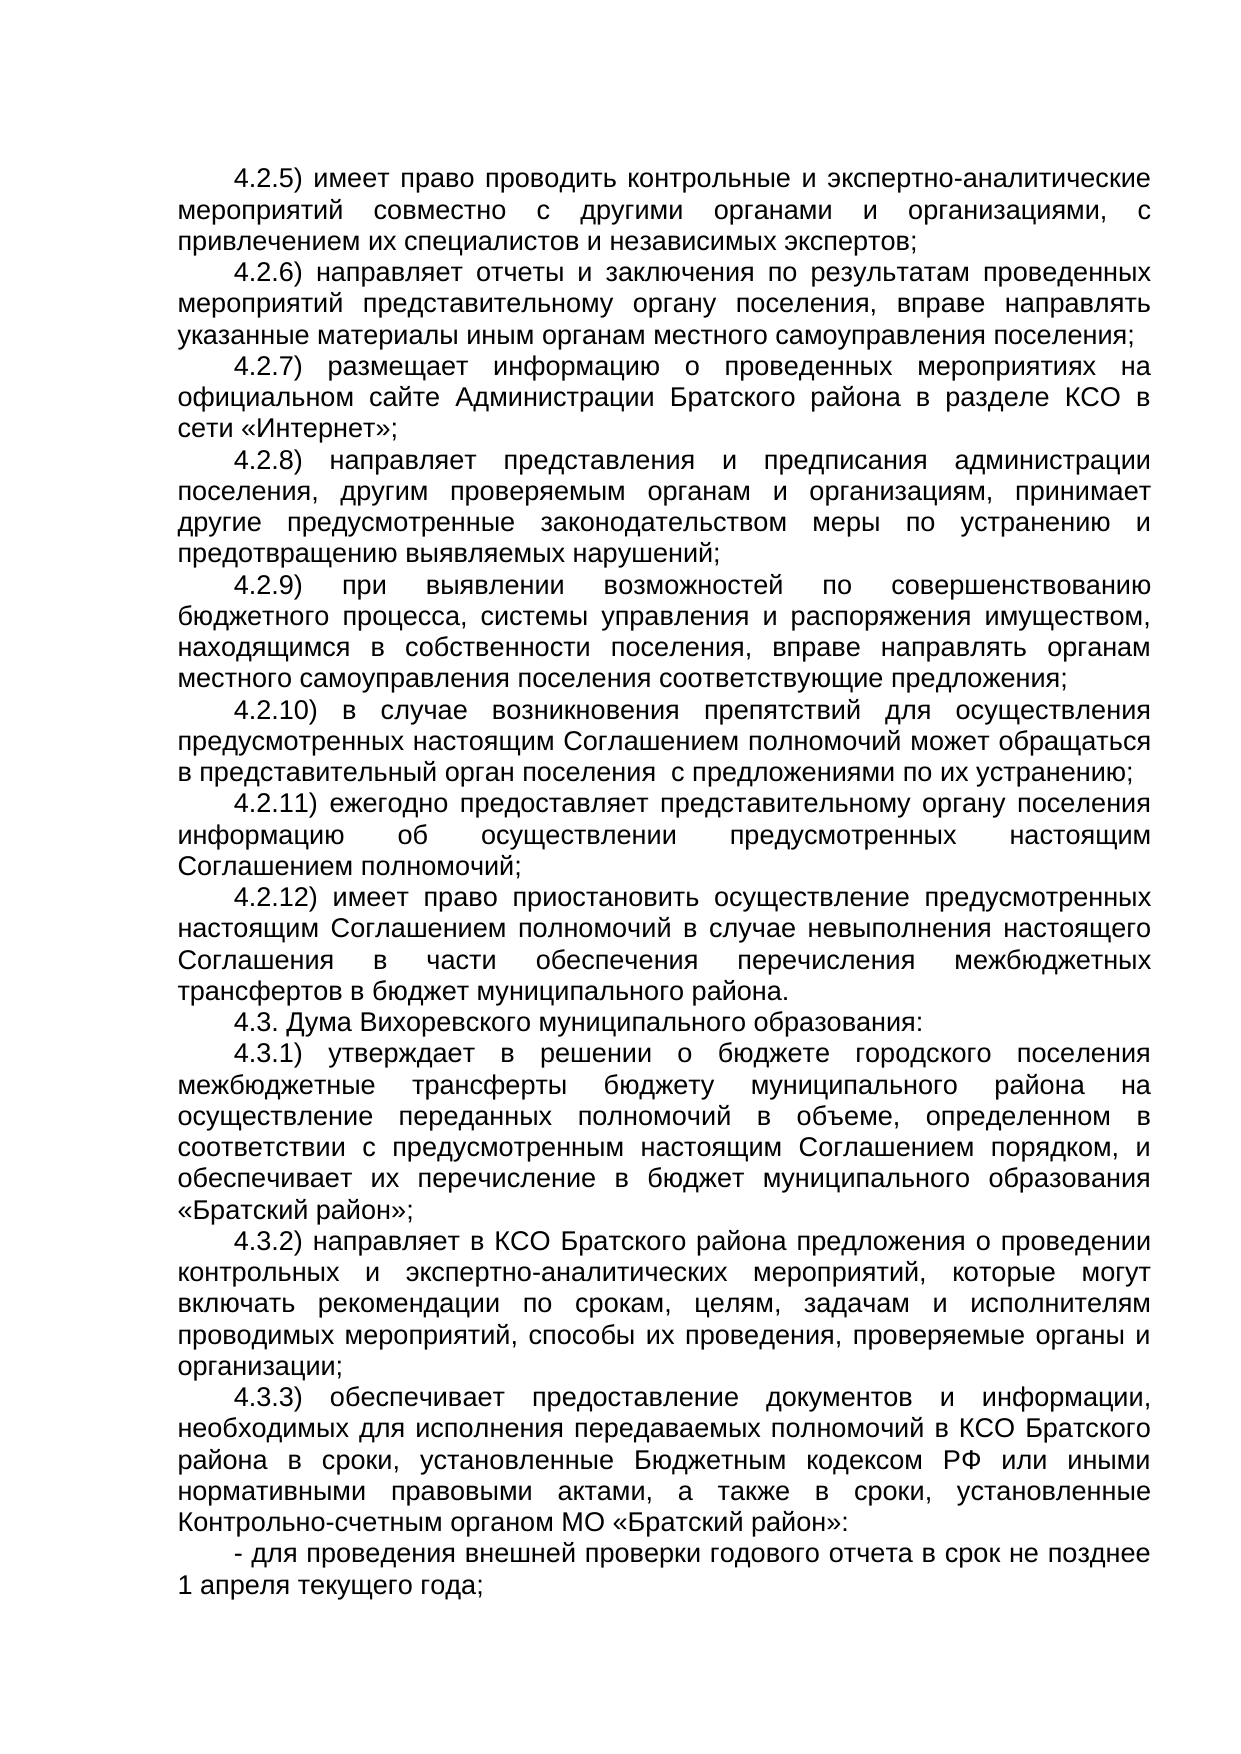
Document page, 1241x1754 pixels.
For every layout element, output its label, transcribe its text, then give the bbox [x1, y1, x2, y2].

text 4.2.6) направляет отчеты и заключения по результатам проведенных мероприятий представительному органу поселения, вправе направлять указанные материалы иным органам местного самоуправления поселения; [177, 256, 1152, 350]
text 4.2.11) ежегодно предоставляет представительному органу поселения информацию об осуществлении предусмотренных настоящим Соглашением полномочий; [177, 787, 1152, 881]
text 4.3.3) обеспечивает предоставление документов и информации, необходимых для исполнения передаваемых полномочий в КСО Братского района в сроки, установленные Бюджетным кодексом РФ или иными нормативными правовыми актами, а также в сроки, установленные Контрольно-счетным органом МО «Братский район»: [177, 1381, 1152, 1537]
text 4.3. Дума Вихоревского муниципального образования: [177, 1006, 1152, 1037]
text 4.2.10) в случае возникновения препятствий для осуществления предусмотренных настоящим Соглашением полномочий может обращаться в представительный орган поселения с предложениями по их устранению; [177, 694, 1152, 787]
text 4.2.12) имеет право приостановить осуществление предусмотренных настоящим Соглашением полномочий в случае невыполнения настоящего Соглашения в части обеспечения перечисления межбюджетных трансфертов в бюджет муниципального района. [177, 881, 1152, 1006]
text 4.3.2) направляет в КСО Братского района предложения о проведении контрольных и экспертно-аналитических мероприятий, которые могут включать рекомендации по срокам, целям, задачам и исполнителям проводимых мероприятий, способы их проведения, проверяемые органы и организации; [177, 1225, 1152, 1381]
text 4.2.7) размещает информацию о проведенных мероприятиях на официальном сайте Администрации Братского района в разделе КСО в сети «Интернет»; [177, 350, 1152, 444]
text 4.2.8) направляет представления и предписания администрации поселения, другим проверяемым органам и организациям, принимает другие предусмотренные законодательством меры по устранению и предотвращению выявляемых нарушений; [177, 444, 1152, 569]
text 4.2.5) имеет право проводить контрольные и экспертно-аналитические мероприятий совместно с другими органами и организациями, с привлечением их специалистов и независимых экспертов; [177, 162, 1152, 256]
text 4.3.1) утверждает в решении о бюджете городского поселения межбюджетные трансферты бюджету муниципального района на осуществление переданных полномочий в объеме, определенном в соответствии с предусмотренным настоящим Соглашением порядком, и обеспечивает их перечисление в бюджет муниципального образования «Братский район»; [177, 1037, 1152, 1225]
text - для проведения внешней проверки годового отчета в срок не позднее 1 апреля текущего года; [177, 1537, 1152, 1600]
text 4.2.9) при выявлении возможностей по совершенствованию бюджетного процесса, системы управления и распоряжения имуществом, находящимся в собственности поселения, вправе направлять органам местного самоуправления поселения соответствующие предложения; [177, 569, 1152, 694]
